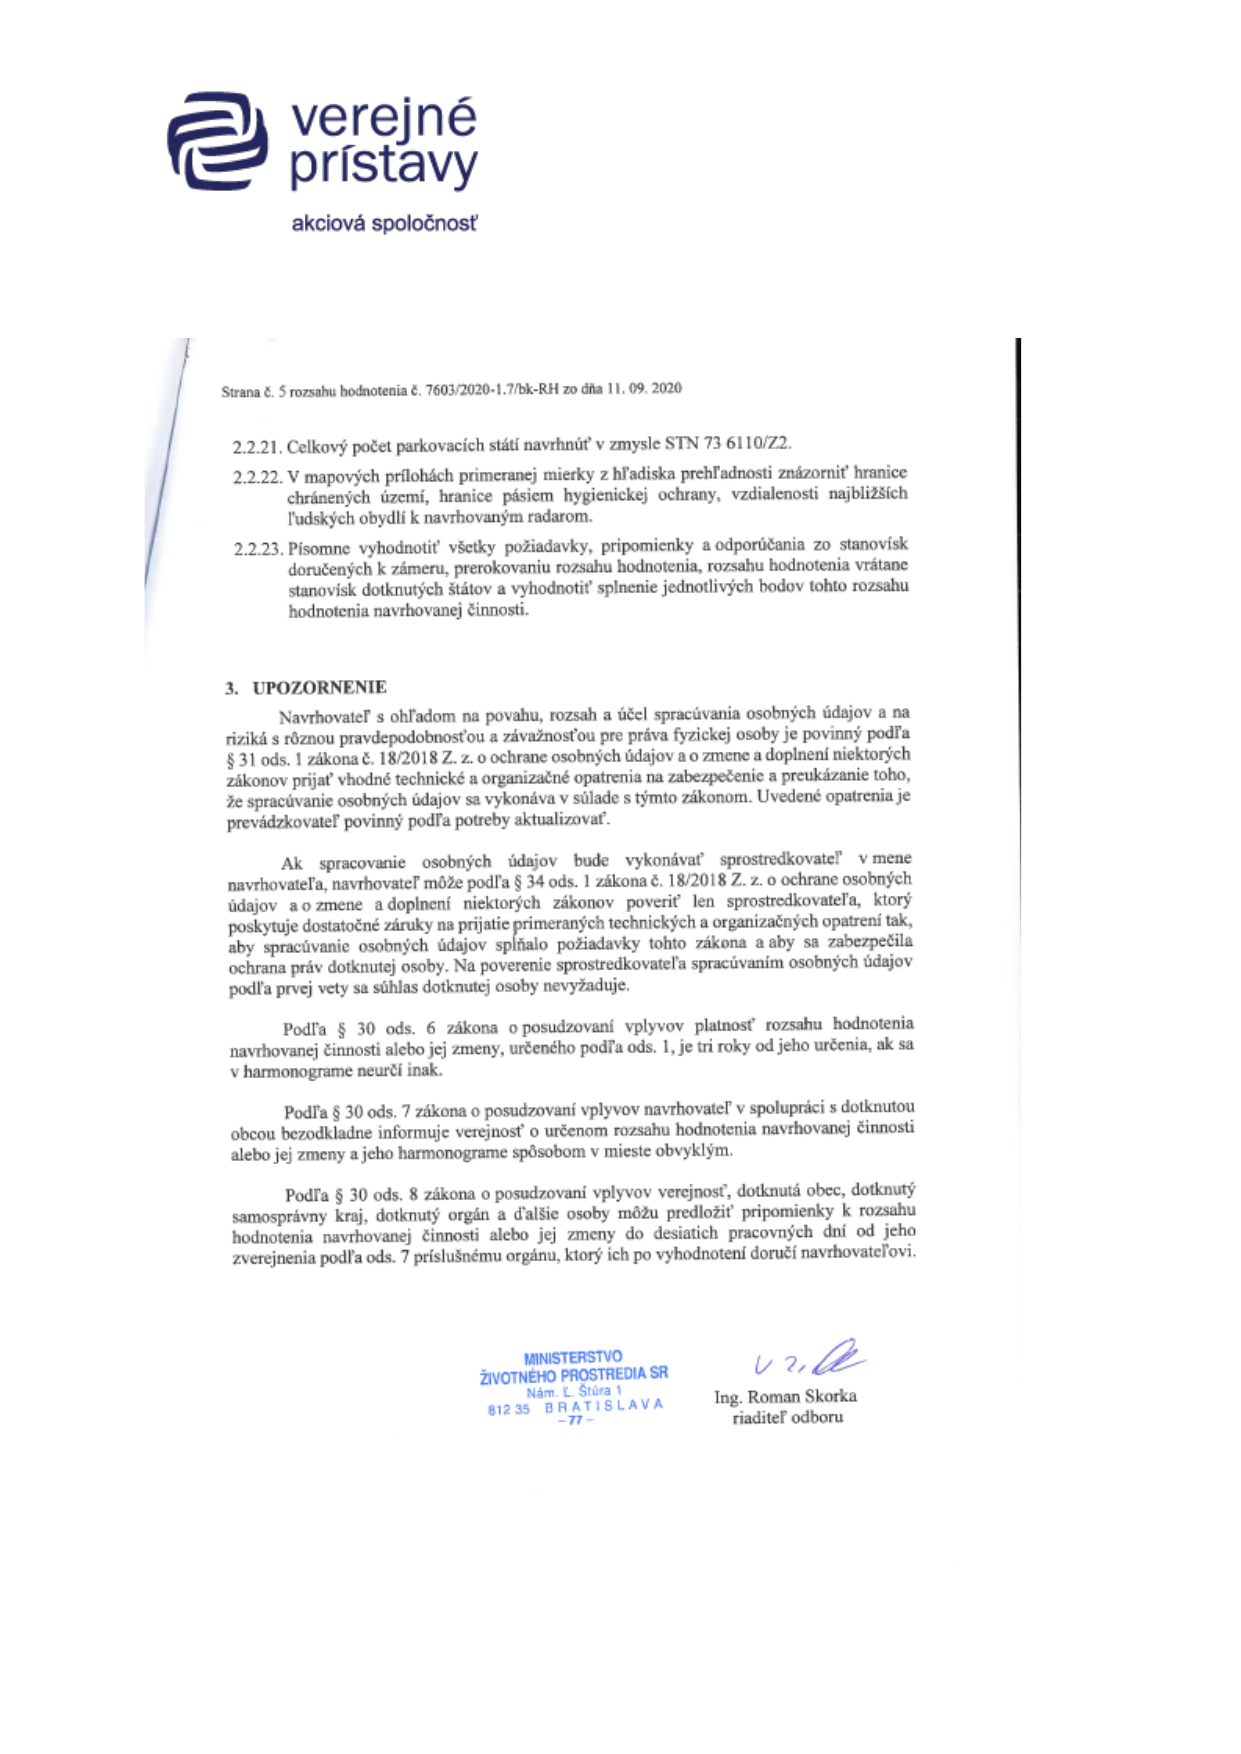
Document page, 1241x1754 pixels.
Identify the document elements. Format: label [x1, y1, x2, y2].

picture [144, 338, 1022, 1563]
picture [147, 73, 497, 249]
